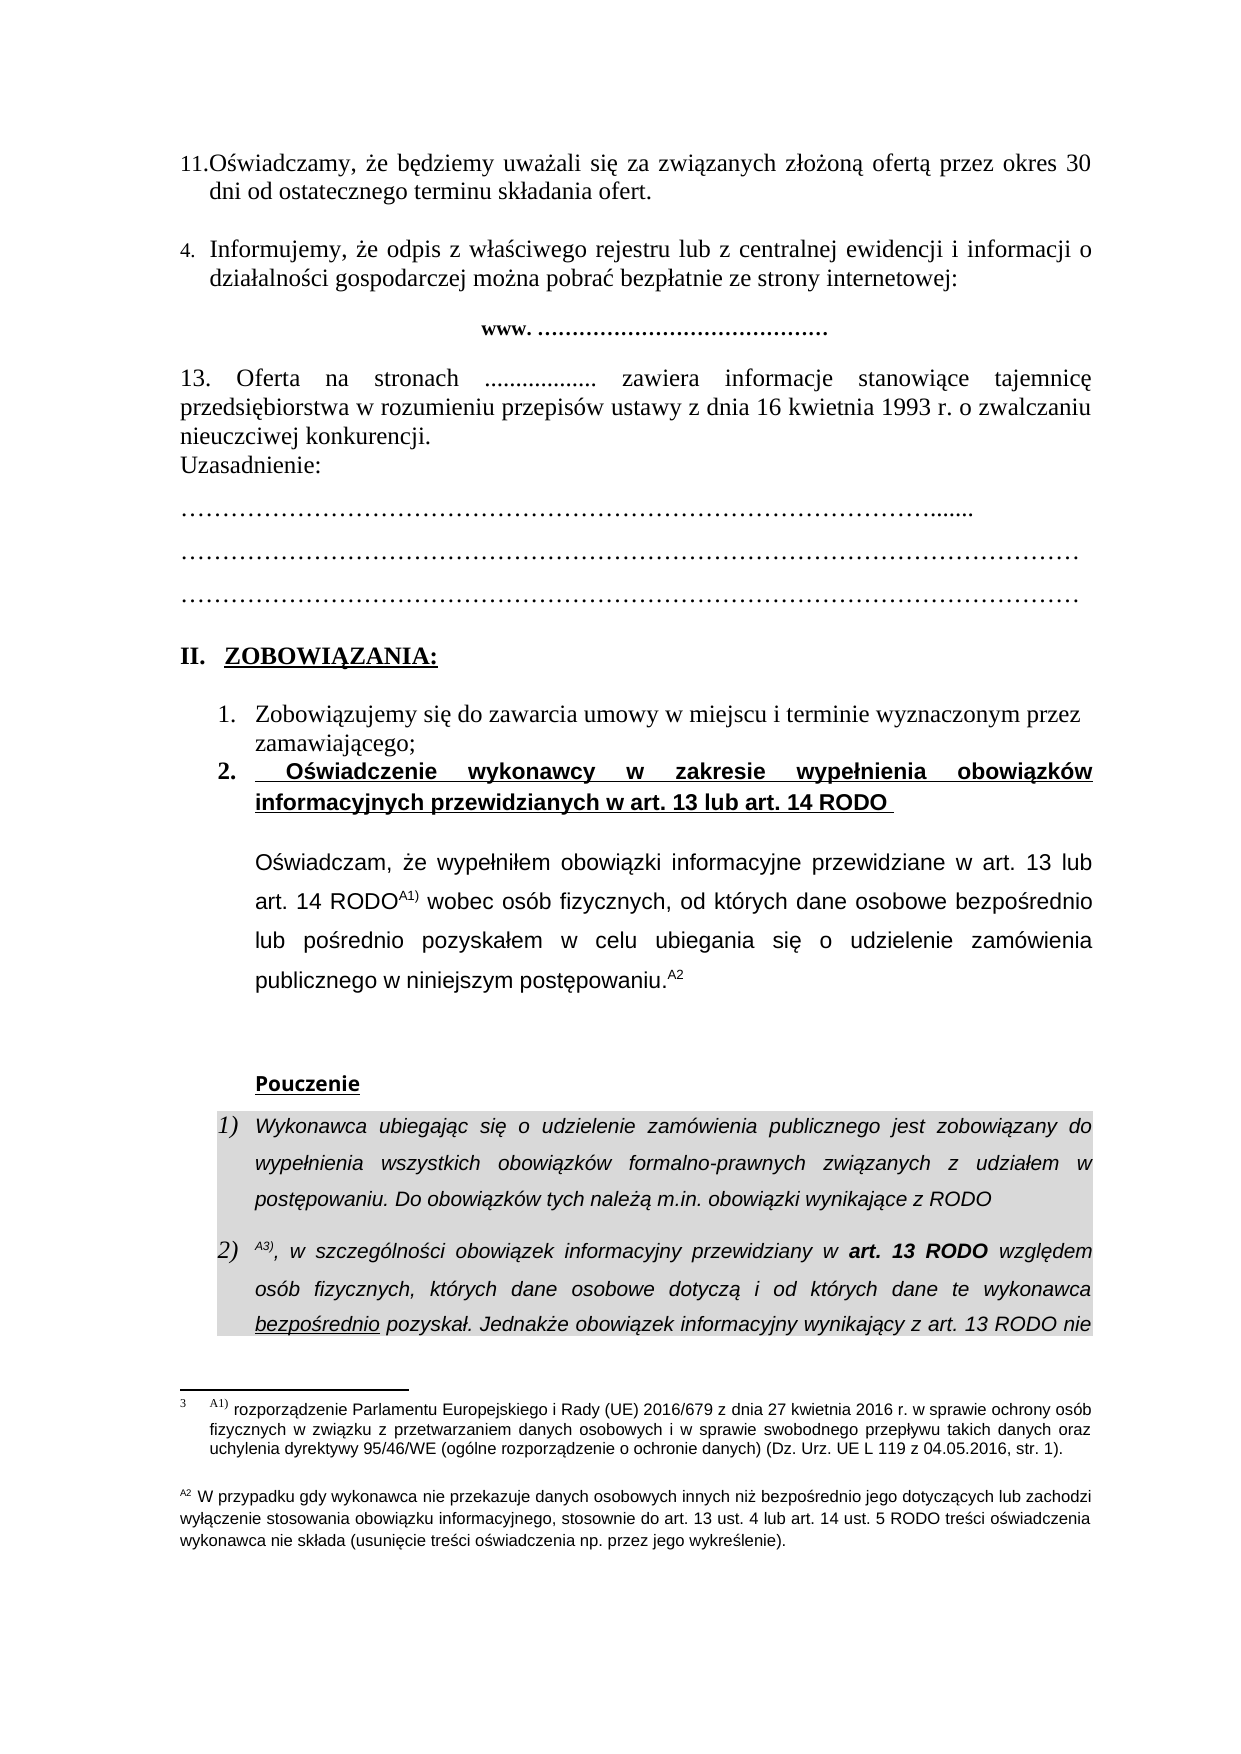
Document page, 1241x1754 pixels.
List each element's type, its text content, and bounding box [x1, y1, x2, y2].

text 13. Oferta na stronach .................. zawiera informacje stanowiące tajemnicę przedsiębiorstwa w rozumieniu przepisów ustawy z dnia 16 kwietnia 1993 r. o zwalczaniu nieuczciwej konkurencji. [180, 363, 1093, 450]
list Wykonawca ubiegając się o udzielenie zamówienia publicznego jest zobowiązany do wypełnienia wszystkich obowiązków formalno-prawnych związanych z udziałem w postępowaniu. Do obowiązków tych należą m.in. obowiązki wynikające z RODO [217, 1111, 1093, 1211]
text 11.Oświadczamy, że będziemy uważali się za związanych złożoną ofertą przez okres 30 dni od ostatecznego terminu składania ofert. [180, 148, 1093, 205]
list ZOBOWIĄZANIA: [180, 641, 1093, 670]
text Pouczenie [255, 1069, 1093, 1098]
text ……………………………………………………………………………………………… [180, 579, 1093, 608]
list Oświadczenie wykonawcy w zakresie wypełnienia obowiązków informacyjnych przewidzianych w art. 13 lub art. 14 RODO [217, 756, 1093, 815]
list Informujemy, że odpis z właściwego rejestru lub z centralnej ewidencji i informacji o działalności gospodarczej można pobrać bezpłatnie ze strony internetowej: [180, 234, 1093, 291]
text Oświadczam, że wypełniłem obowiązki informacyjne przewidziane w art. 13 lub art. 14 RODOA1) wobec osób fizycznych, od których dane osobowe bezpośrednio lub pośrednio pozyskałem w celu ubiegania się o udzielenie zamówienia publicznego w niniejszym postępowaniu.A2 [255, 848, 1093, 993]
list Zobowiązujemy się do zawarcia umowy w miejscu i terminie wyznaczonym przez zamawiającego; [217, 699, 1093, 756]
text ……………………………………………………………………………………………… [180, 536, 1093, 565]
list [217, 1236, 1093, 1336]
text www. …………………………………… [217, 315, 1093, 339]
text Uzasadnienie: ………………………………………………………………………………....... [180, 450, 1093, 522]
